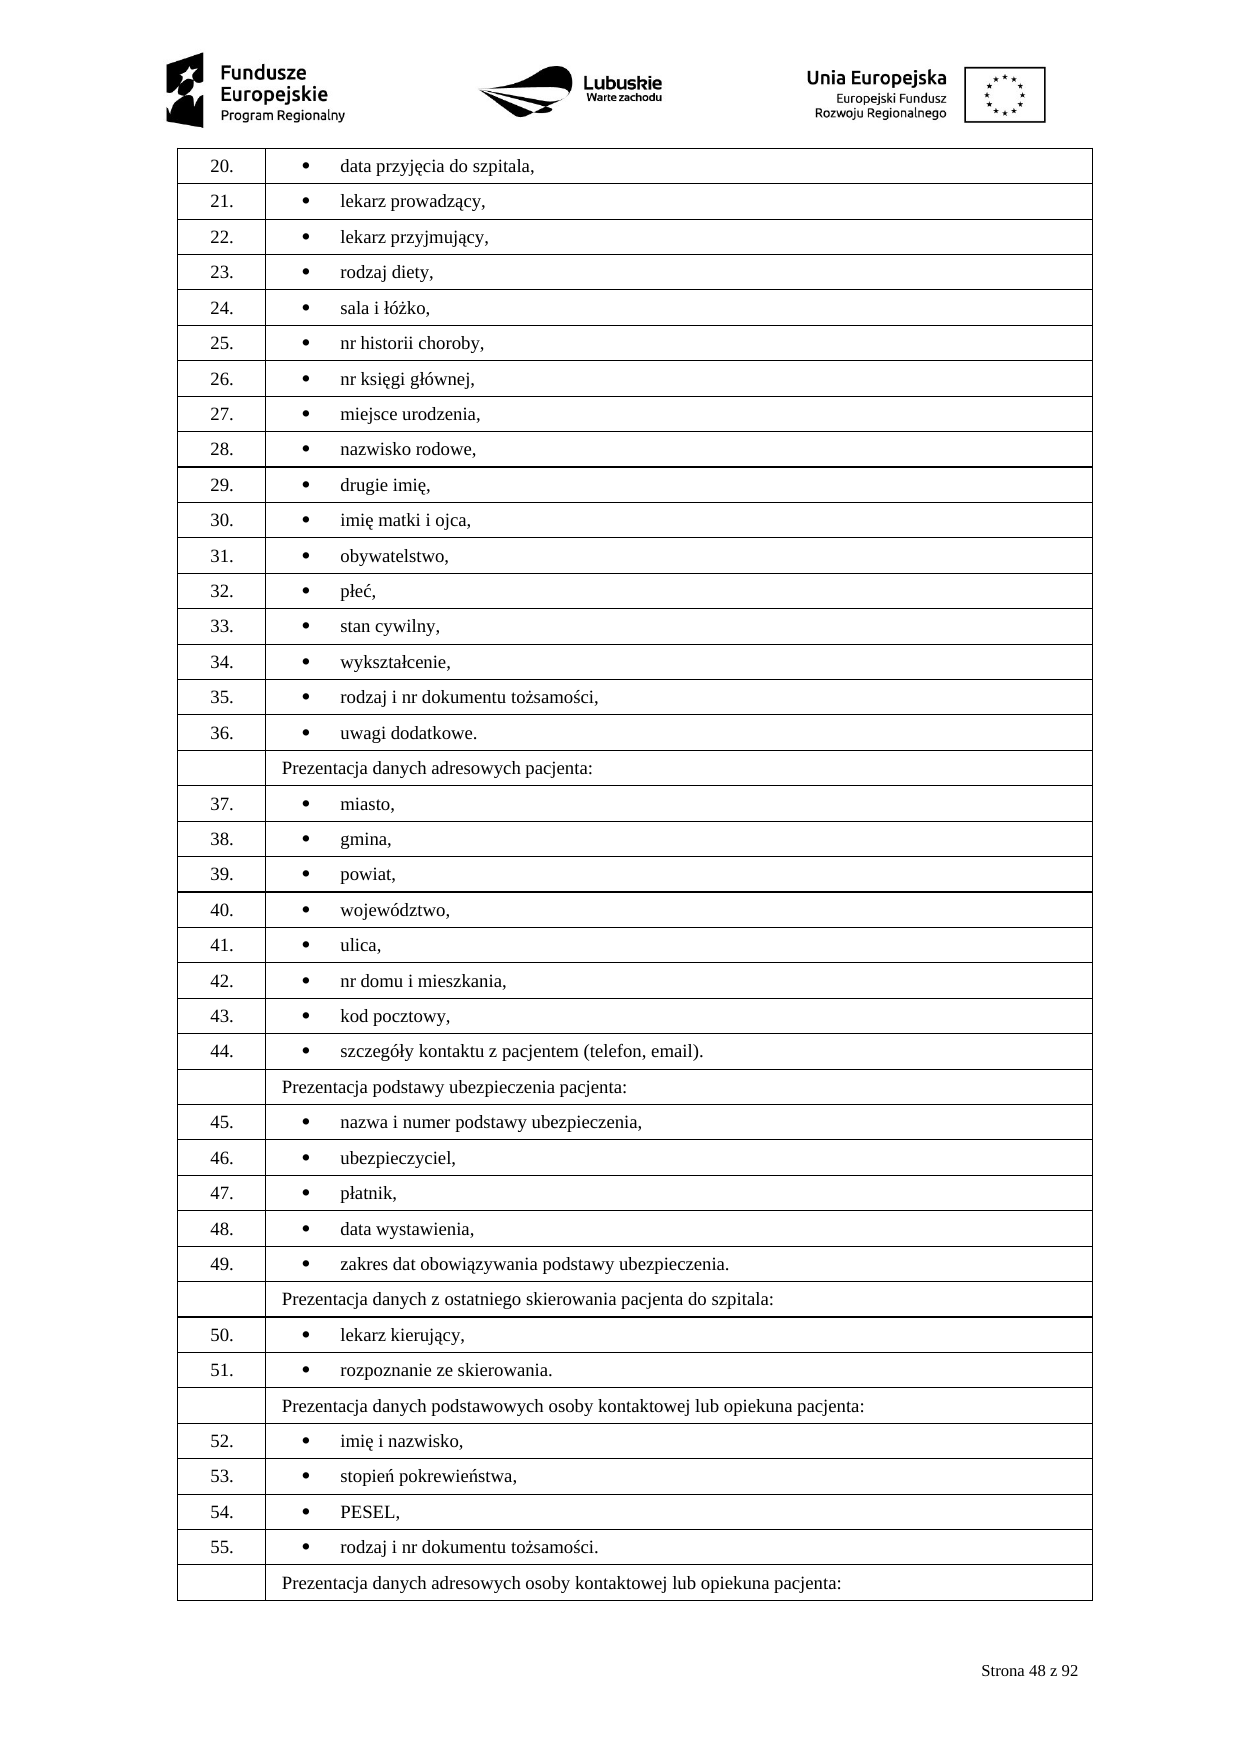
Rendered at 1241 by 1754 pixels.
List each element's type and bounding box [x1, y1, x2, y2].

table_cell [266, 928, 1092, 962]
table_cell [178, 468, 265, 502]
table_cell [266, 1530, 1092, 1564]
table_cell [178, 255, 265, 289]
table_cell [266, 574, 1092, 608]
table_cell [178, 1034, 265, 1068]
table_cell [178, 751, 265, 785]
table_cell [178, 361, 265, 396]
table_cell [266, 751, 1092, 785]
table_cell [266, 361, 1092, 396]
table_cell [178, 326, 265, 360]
picture [147, 33, 1064, 147]
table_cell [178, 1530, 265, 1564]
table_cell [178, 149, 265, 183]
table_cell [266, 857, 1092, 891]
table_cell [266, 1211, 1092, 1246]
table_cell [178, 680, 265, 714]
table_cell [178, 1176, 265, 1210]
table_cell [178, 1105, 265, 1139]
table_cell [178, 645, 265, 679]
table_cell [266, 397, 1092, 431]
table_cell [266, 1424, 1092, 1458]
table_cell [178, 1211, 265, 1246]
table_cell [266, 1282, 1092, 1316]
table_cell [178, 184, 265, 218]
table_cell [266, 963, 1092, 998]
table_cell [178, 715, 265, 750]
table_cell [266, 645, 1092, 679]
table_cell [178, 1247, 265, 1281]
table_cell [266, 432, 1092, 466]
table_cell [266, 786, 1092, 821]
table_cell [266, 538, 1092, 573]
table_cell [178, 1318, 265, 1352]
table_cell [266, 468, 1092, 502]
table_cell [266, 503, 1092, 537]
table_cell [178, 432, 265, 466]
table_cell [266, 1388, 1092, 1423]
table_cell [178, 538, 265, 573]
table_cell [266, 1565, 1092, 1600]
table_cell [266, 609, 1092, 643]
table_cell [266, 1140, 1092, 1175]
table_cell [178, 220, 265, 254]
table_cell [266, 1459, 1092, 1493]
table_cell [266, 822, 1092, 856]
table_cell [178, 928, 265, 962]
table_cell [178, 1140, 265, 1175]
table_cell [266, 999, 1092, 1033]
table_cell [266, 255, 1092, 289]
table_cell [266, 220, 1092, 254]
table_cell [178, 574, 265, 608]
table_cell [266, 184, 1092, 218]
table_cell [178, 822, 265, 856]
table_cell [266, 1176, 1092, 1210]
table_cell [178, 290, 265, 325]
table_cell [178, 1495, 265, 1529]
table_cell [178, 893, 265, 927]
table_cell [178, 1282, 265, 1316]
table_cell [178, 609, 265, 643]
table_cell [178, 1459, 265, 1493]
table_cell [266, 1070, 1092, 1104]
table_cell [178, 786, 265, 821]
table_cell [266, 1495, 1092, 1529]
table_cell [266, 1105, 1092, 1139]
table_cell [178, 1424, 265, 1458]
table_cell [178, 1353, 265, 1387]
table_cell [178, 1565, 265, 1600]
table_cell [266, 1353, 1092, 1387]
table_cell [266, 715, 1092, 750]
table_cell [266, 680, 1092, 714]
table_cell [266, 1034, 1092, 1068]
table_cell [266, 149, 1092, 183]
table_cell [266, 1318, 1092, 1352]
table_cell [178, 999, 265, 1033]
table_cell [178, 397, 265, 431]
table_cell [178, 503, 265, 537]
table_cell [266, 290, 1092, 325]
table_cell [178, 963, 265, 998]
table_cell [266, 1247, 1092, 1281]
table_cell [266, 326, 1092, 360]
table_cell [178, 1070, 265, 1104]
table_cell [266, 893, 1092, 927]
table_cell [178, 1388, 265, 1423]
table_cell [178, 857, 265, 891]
